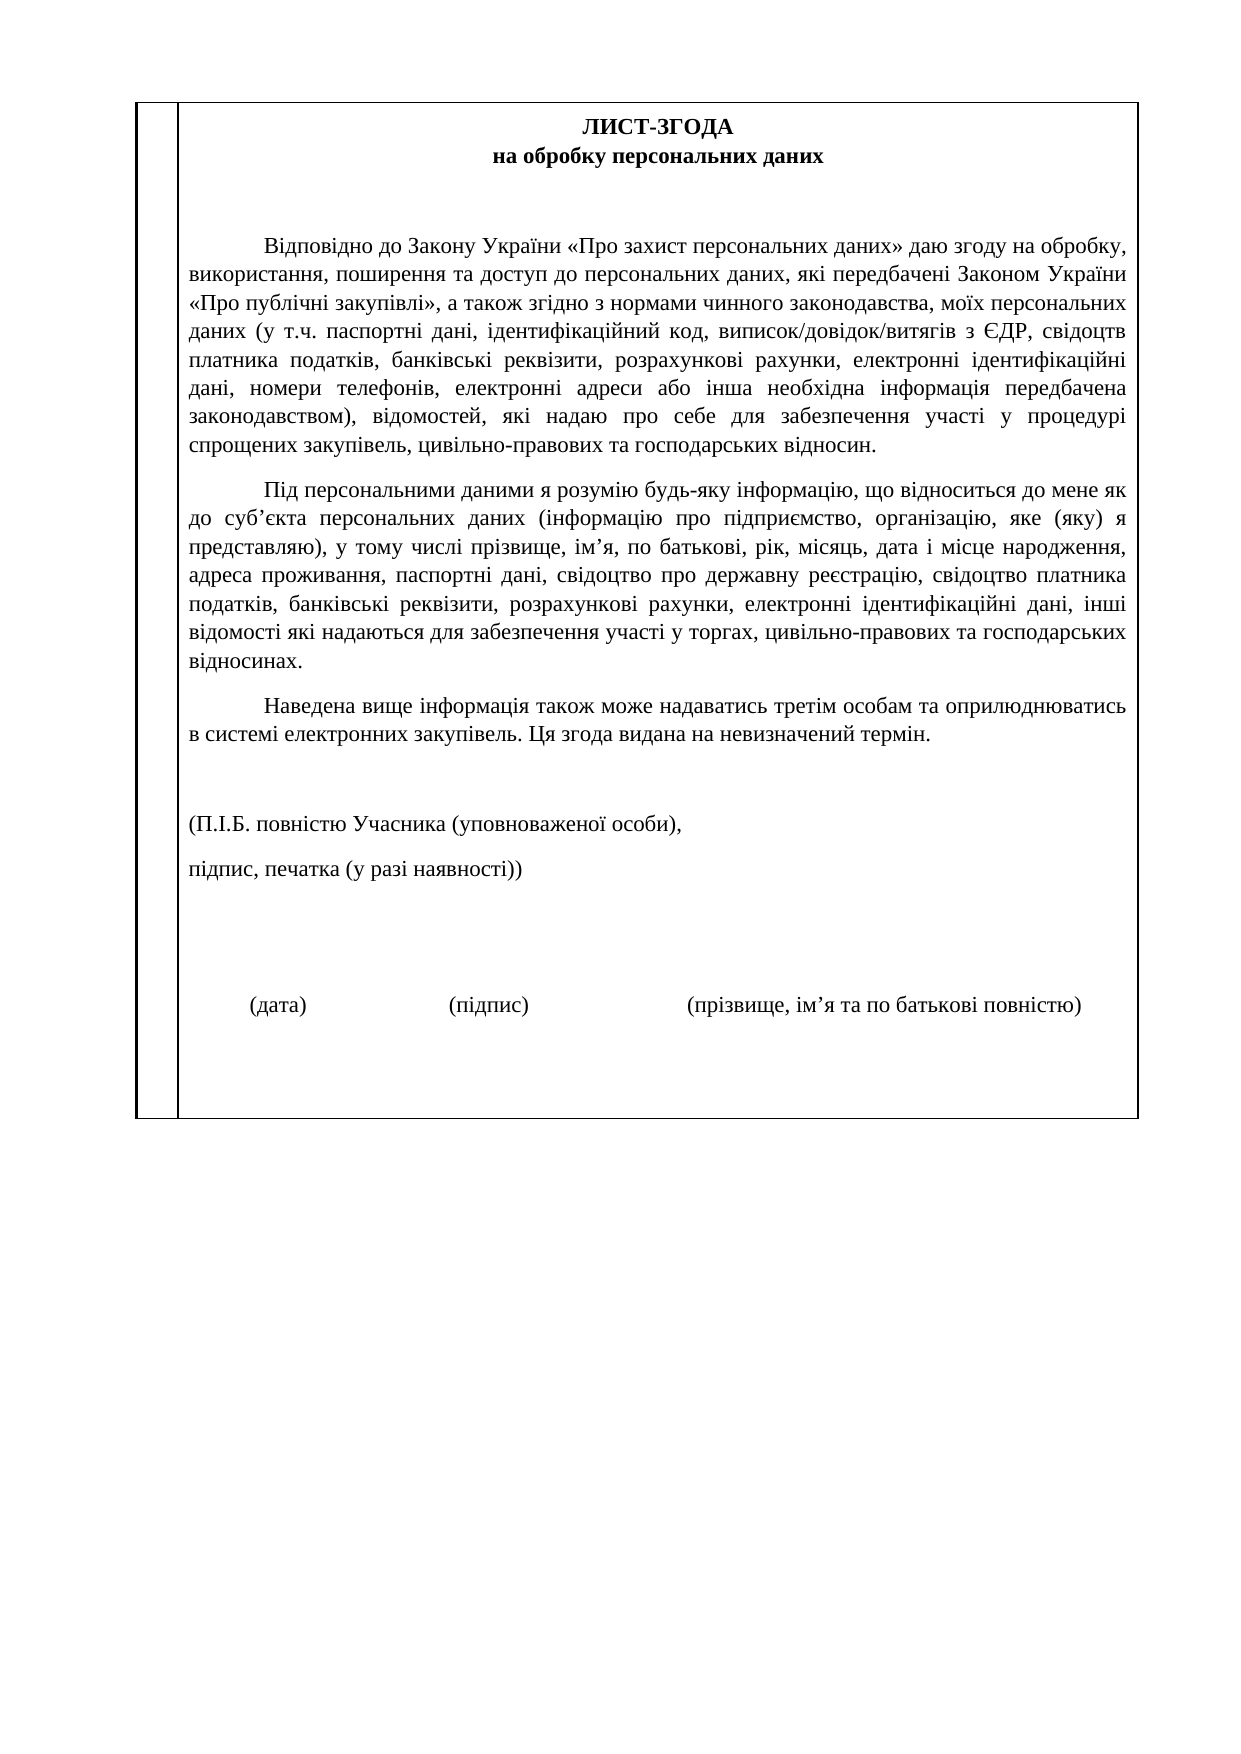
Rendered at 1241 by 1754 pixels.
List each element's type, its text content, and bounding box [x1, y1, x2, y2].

table_cell 7 [138, 103, 177, 1118]
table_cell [179, 103, 1137, 1118]
